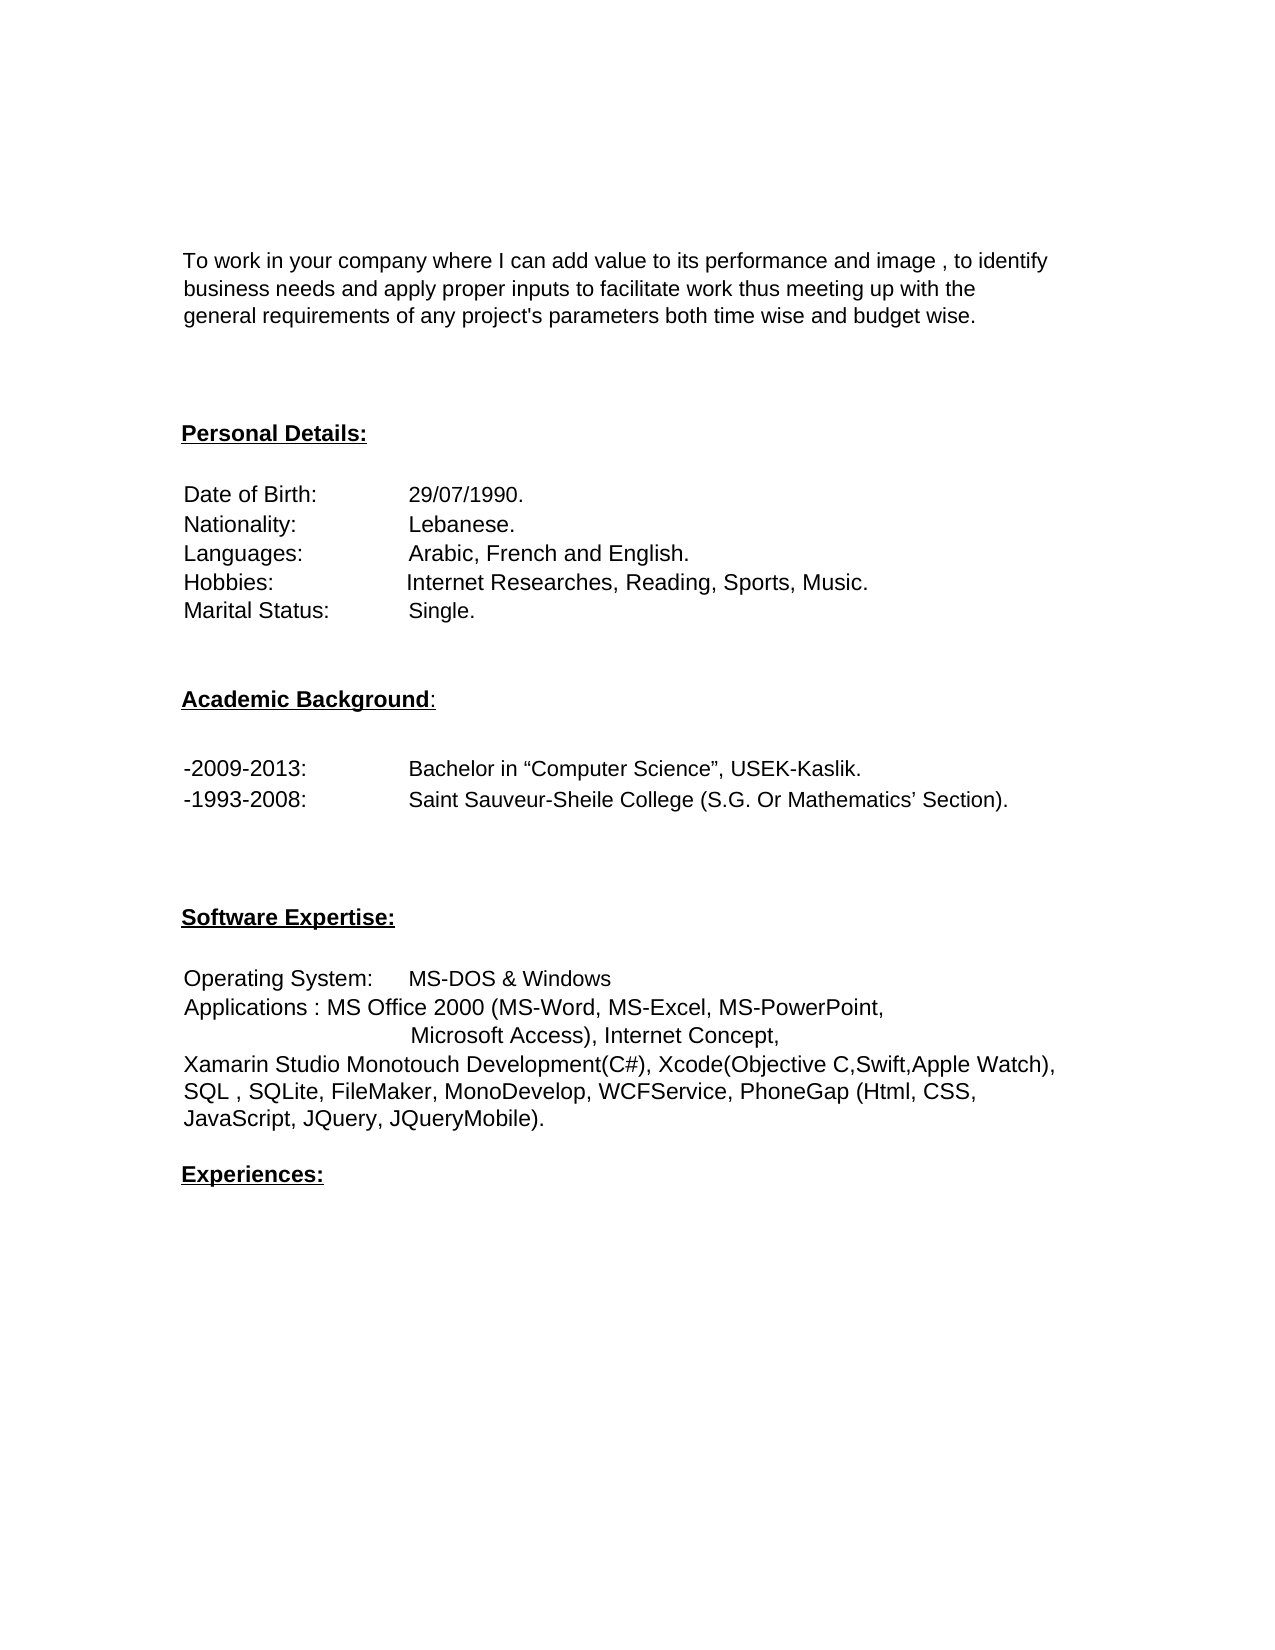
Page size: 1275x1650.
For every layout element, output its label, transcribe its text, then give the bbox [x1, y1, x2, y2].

text Experiences: [181, 1161, 1056, 1187]
text Software Expertise: [181, 904, 1056, 930]
text Nationality: Lebanese. [183, 511, 1056, 538]
text Personal Details: [181, 420, 1056, 446]
text Xamarin Studio Monotouch Development(C#), Xcode(Objective C,Swift,Apple Watch), SQL , SQLite, FileMaker, MonoDevelop, WCFService, PhoneGap (Html, CSS, JavaScript, JQuery, JQueryMobile). [183, 1051, 1056, 1131]
text Academic Background: [181, 686, 1056, 713]
text Marital Status: Single. [183, 597, 1056, 623]
text To work in your company where I can add value to its performance and image , to identify business needs and apply proper inputs to facilitate work thus meeting up with the general requirements of any project's parameters both time wise and budget wise. [182, 248, 1054, 328]
text Applications : MS Office 2000 (MS-Word, MS-Excel, MS-PowerPoint, Microsoft Access), Internet Concept, [184, 994, 908, 1048]
text -2009-2013: Bachelor in “Computer Science”, USEK-Kaslik. [183, 755, 1056, 782]
text Date of Birth: 29/07/1990. [183, 481, 1056, 507]
text Hobbies: Internet Researches, Reading, Sports, Music. [183, 568, 1056, 595]
text -1993-2008: Saint Sauveur-Sheile College (S.G. Or Mathematics’ Section). [183, 786, 1056, 813]
text Languages: Arabic, French and English. [183, 540, 1056, 566]
text Operating System: MS-DOS & Windows [183, 964, 1056, 991]
